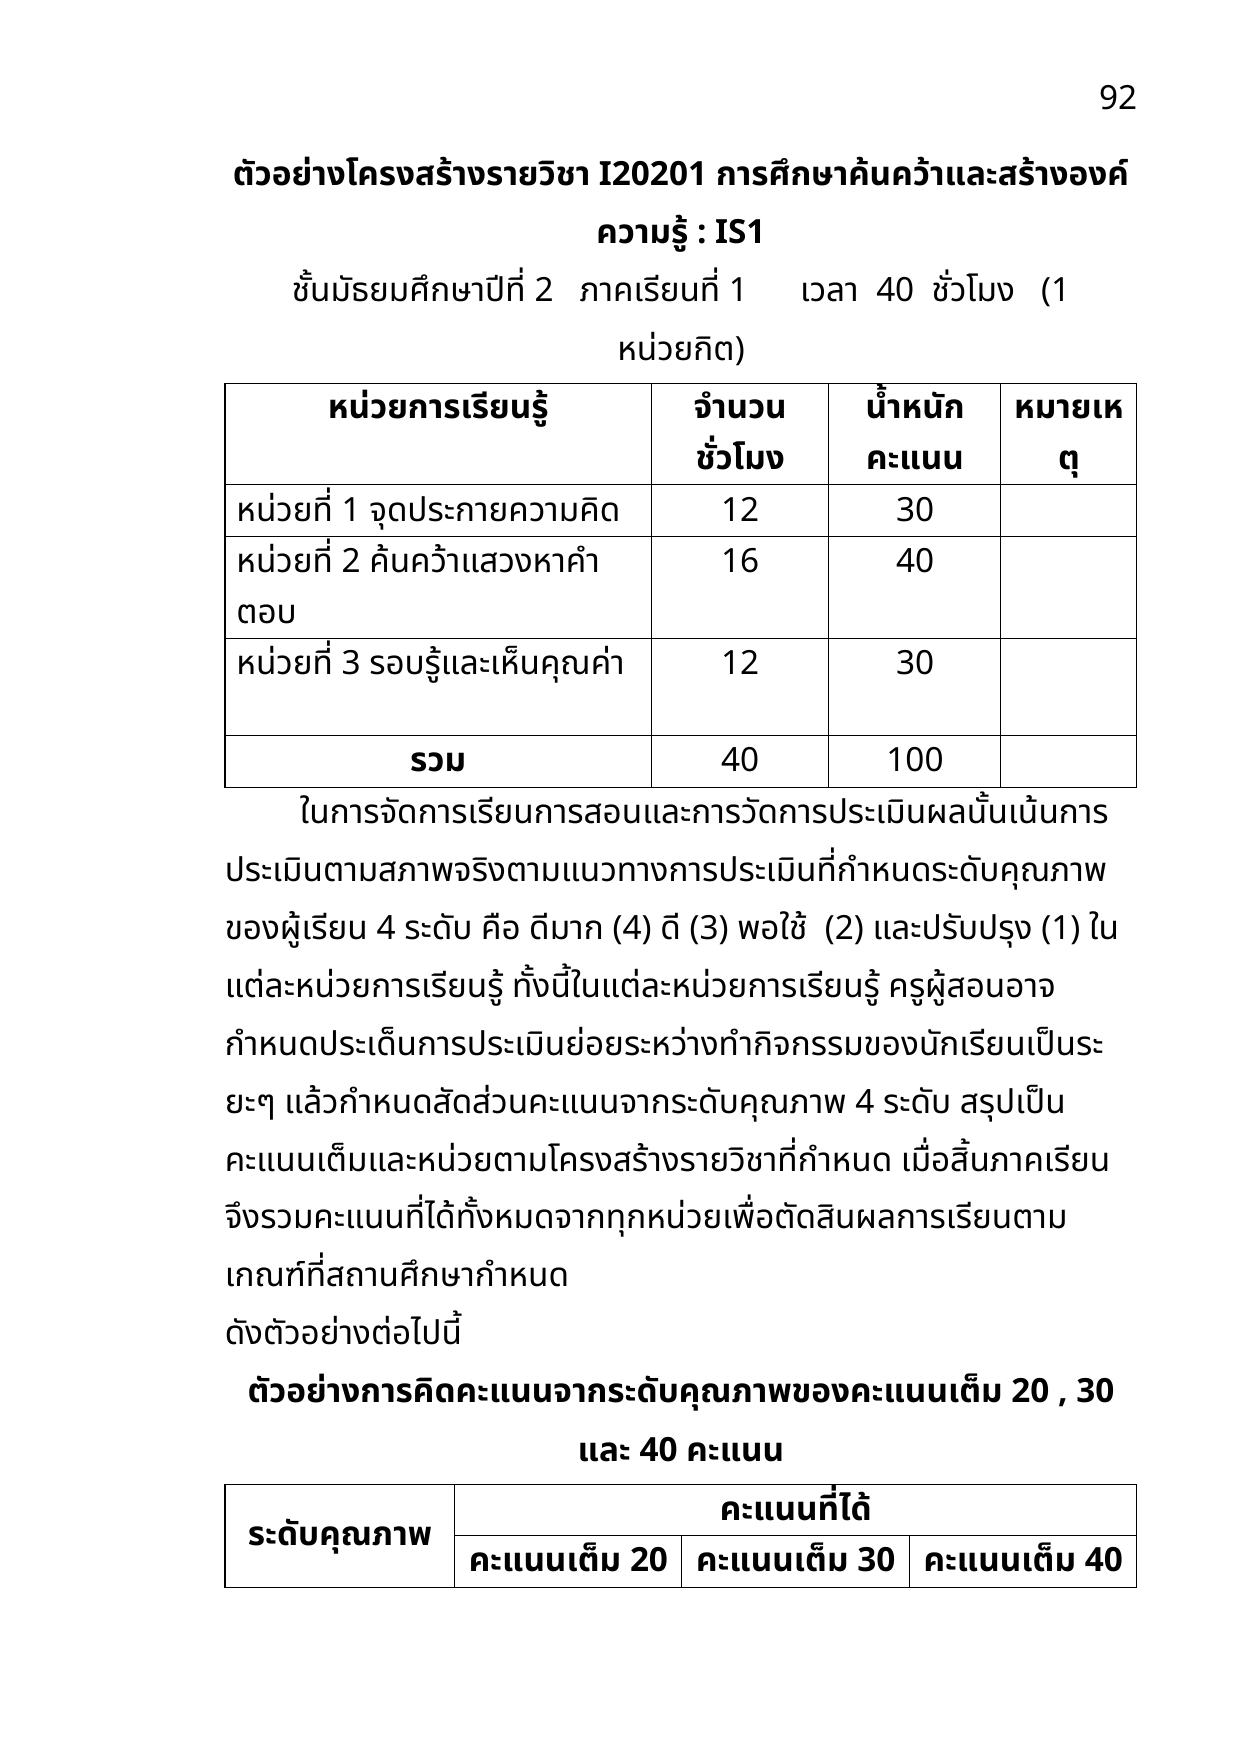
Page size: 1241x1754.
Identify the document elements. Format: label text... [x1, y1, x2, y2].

table_header น้ำหนักคะแนน [829, 384, 1000, 484]
table_cell 40 [652, 736, 828, 787]
table_cell 100 [829, 736, 1000, 787]
table_cell คะแนนเต็ม 40 [910, 1536, 1136, 1587]
text ตัวอย่างโครงสร้างรายวิชา I20201 การศึกษาค้นคว้าและสร้างองค์ความรู้ : IS1 [224, 150, 1137, 259]
table_cell [1001, 485, 1136, 536]
text ชั้นมัธยมศึกษาปีที่ 2 ภาคเรียนที่ 1 เวลา 40 ชั่วโมง (1 หน่วยกิต) [224, 266, 1137, 375]
table_cell คะแนนเต็ม 20 [455, 1536, 681, 1587]
table_cell หน่วยที่ 1 จุดประกายความคิด [226, 485, 651, 536]
table_cell 12 [652, 639, 828, 735]
text ในการจัดการเรียนการสอนและการวัดการประเมินผลนั้นเน้นการประเมินตามสภาพจริงตามแนวทางการประเมินที่กำหนดระดับคุณภาพของผู้เรียน 4 ระดับ คือ ดีมาก (4) ดี (3) พอใช้ (2) และปรับปรุง (1) ในแต่ละหน่วยการเรียนรู้ ทั้งนี้ในแต่ละหน่วยการเรียนรู้ ครูผู้สอนอาจกำหนดประเด็นการประเมินย่อยระหว่างทำกิจกรรมของนักเรียนเป็นระยะๆ แล้วกำหนดสัดส่วนคะแนนจากระดับคุณภาพ 4 ระดับ สรุปเป็นคะแนนเต็มและหน่วยตามโครงสร้างรายวิชาที่กำหนด เมื่อสิ้นภาคเรียนจึงรวมคะแนนที่ได้ทั้งหมดจากทุกหน่วยเพื่อตัดสินผลการเรียนตามเกณฑ์ที่สถานศึกษากำหนด [224, 788, 1137, 1302]
table_cell [1001, 736, 1136, 787]
table_cell 40 [829, 537, 1000, 638]
table_cell [1001, 639, 1136, 735]
table_cell [1001, 537, 1136, 638]
table_header หน่วยการเรียนรู้ [226, 384, 651, 484]
table_cell หน่วยที่ 3 รอบรู้และเห็นคุณค่า [226, 639, 651, 735]
table_header จำนวนชั่วโมง [652, 384, 828, 484]
table_header ระดับคุณภาพ [226, 1485, 454, 1587]
table_header คะแนนที่ได้ [455, 1485, 1136, 1535]
table_cell หน่วยที่ 2 ค้นคว้าแสวงหาคำตอบ [226, 537, 651, 638]
table_cell 12 [652, 485, 828, 536]
table_cell 16 [652, 537, 828, 638]
text ตัวอย่างการคิดคะแนนจากระดับคุณภาพของคะแนนเต็ม 20 , 30 และ 40 คะแนน [224, 1367, 1137, 1476]
text ดังตัวอย่างต่อไปนี้ [224, 1309, 1137, 1360]
table_cell คะแนนเต็ม 30 [682, 1536, 909, 1587]
table_cell รวม [226, 736, 651, 787]
table_cell 30 [829, 639, 1000, 735]
table_header หมายเหตุ [1001, 384, 1136, 484]
table_cell 30 [829, 485, 1000, 536]
